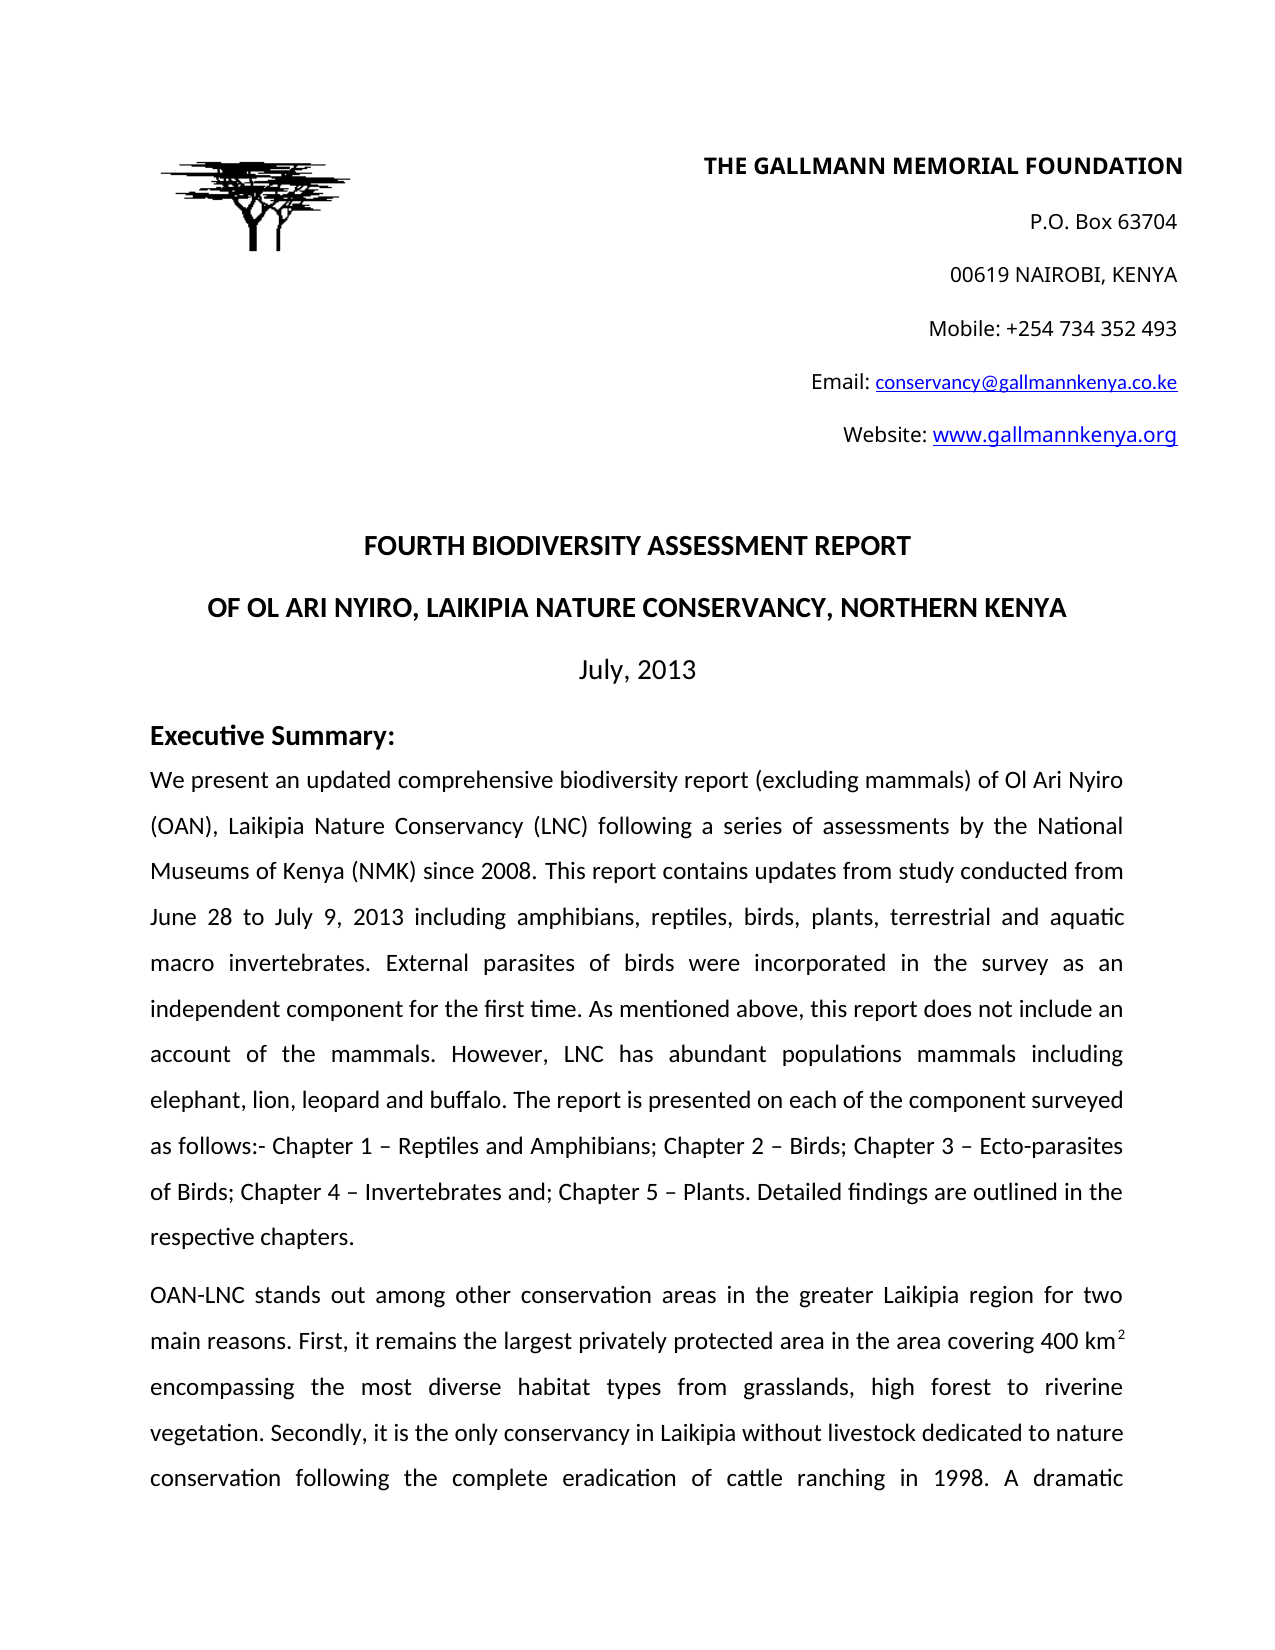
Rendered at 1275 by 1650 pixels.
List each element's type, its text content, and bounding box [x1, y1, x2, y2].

text OF OL ARI NYIRO, LAIKIPIA NATURE CONSERVANCY, NORTHERN KENYA [150, 589, 1125, 625]
text P.O. Box 63704 [364, 207, 1177, 235]
text Email: conservancy@gallmannkenya.co.ke [150, 367, 1177, 396]
text THE GALLMANN MEMORIAL FOUNDATION [364, 150, 1184, 181]
text Website: www.gallmannkenya.org [150, 421, 1177, 449]
text FOURTH BIODIVERSITY ASSESSMENT REPORT [150, 527, 1125, 563]
text 00619 NAIROBI, KENYA [150, 260, 1177, 289]
text July, 2013 [150, 651, 1125, 687]
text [150, 1279, 1125, 1493]
text We present an updated comprehensive biodiversity report (excluding mammals) of Ol Ari Nyiro (OAN), Laikipia Nature Conservancy (LNC) following a series of assessments by the National Museums of Kenya (NMK) since 2008. This report contains updates from study conducted from June 28 to July 9, 2013 including amphibians, reptiles, birds, plants, terrestrial and aquatic macro invertebrates. External parasites of birds were incorporated in the survey as an independent component for the first time. As mentioned above, this report does not include an account of the mammals. However, LNC has abundant populations mammals including elephant, lion, leopard and buffalo. The report is presented on each of the component surveyed as follows:- Chapter 1 – Reptiles and Amphibians; Chapter 2 – Birds; Chapter 3 – Ecto-parasites of Birds; Chapter 4 – Invertebrates and; Chapter 5 – Plants. Detailed findings are outlined in the respective chapters. [150, 764, 1125, 1252]
text Mobile: +254 734 352 493 [150, 314, 1177, 342]
subtitle Executive Summary: [150, 717, 1125, 752]
